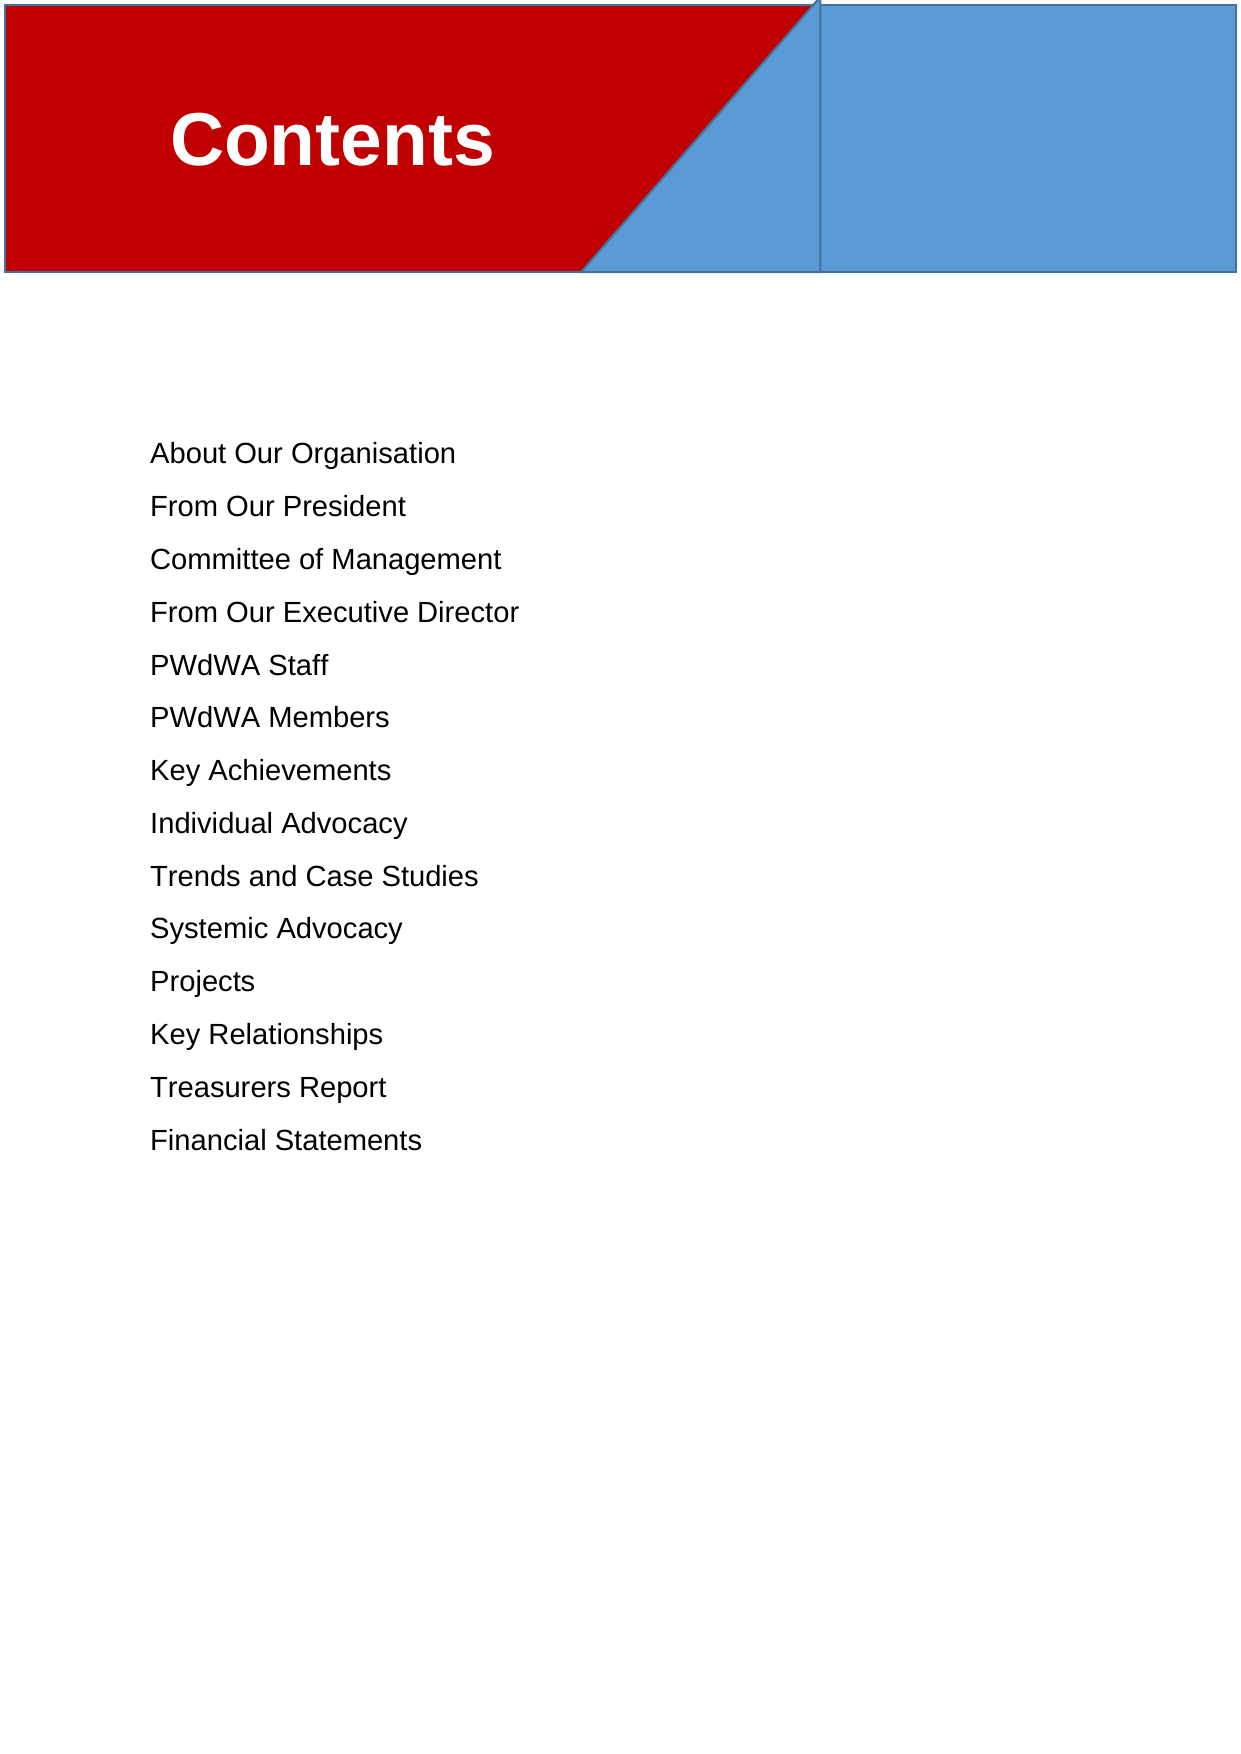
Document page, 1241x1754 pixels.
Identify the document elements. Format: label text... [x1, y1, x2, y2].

text Individual Advocacy [150, 806, 1090, 839]
text From Our President [150, 489, 1090, 523]
text Key Achievements [150, 753, 1090, 787]
text Committee of Management [150, 542, 1090, 575]
text About Our Organisation [150, 436, 1090, 470]
text Systemic Advocacy [150, 912, 1090, 945]
text Trends and Case Studies [150, 859, 1090, 892]
text From Our Executive Director [150, 595, 1090, 628]
text PWdWA Staff [150, 647, 1090, 681]
text Financial Statements [150, 1123, 1090, 1156]
text Projects [150, 964, 1090, 998]
text Key Relationships [150, 1017, 1090, 1051]
text Treasurers Report [150, 1070, 1090, 1103]
text PWdWA Members [150, 700, 1090, 734]
